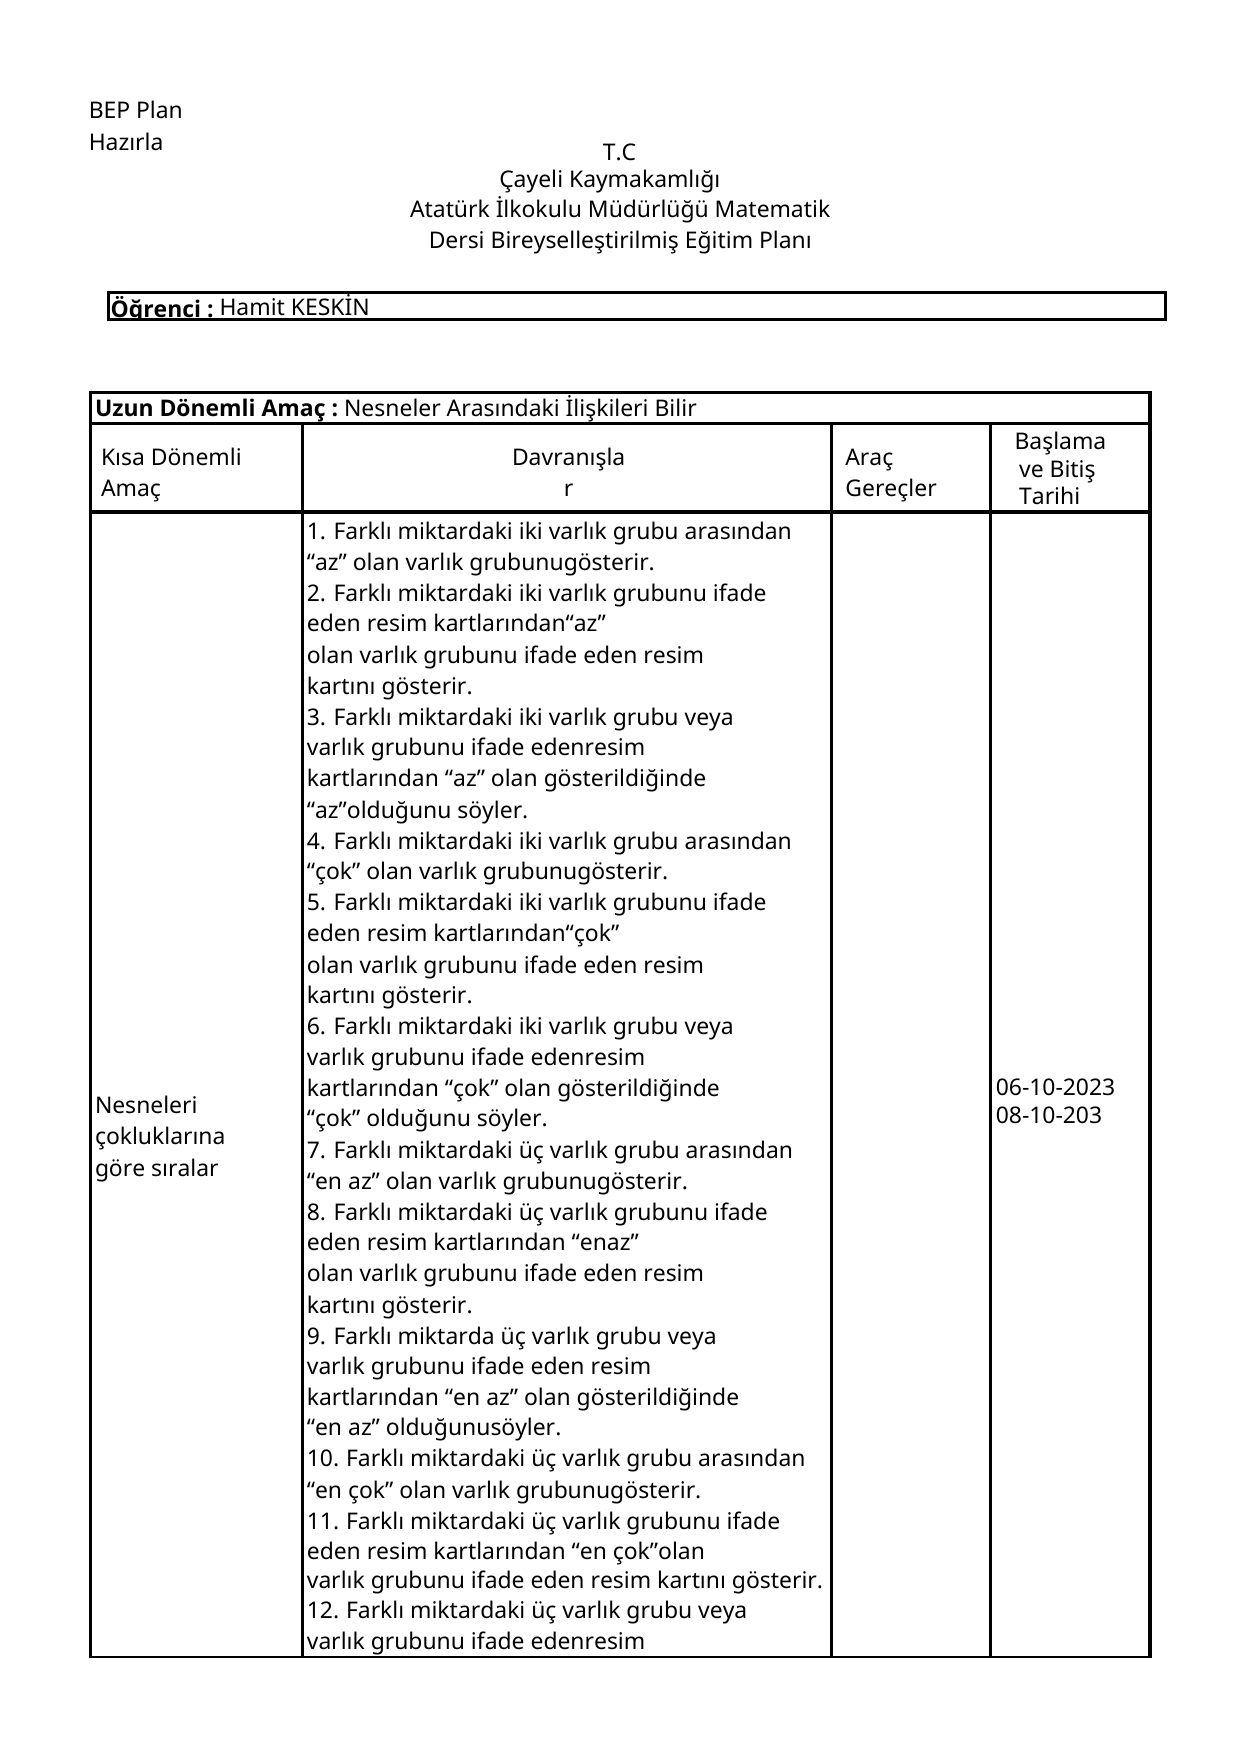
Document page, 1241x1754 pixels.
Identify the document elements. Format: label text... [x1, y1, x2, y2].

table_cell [992, 514, 1148, 1656]
table_cell [833, 514, 989, 1656]
text T.C [603, 138, 1165, 166]
subtitle BEP Plan Hazırla [88, 94, 257, 157]
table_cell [304, 514, 830, 1656]
table_cell Kısa Dönemli Amaç [92, 425, 301, 510]
text Çayeli Kaymakamlığı [499, 166, 1165, 193]
text Atatürk İlkokulu Müdürlüğü Matematik Dersi Bireyselleştirilmiş Eğitim Planı [379, 193, 861, 256]
table_cell Başlama ve Bitiş Tarihi [992, 425, 1148, 510]
table_cell Araç Gereçler [833, 425, 989, 510]
table_header Uzun Dönemli Amaç : Nesneler Arasındaki İlişkileri Bilir [92, 394, 1148, 422]
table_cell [92, 514, 301, 1656]
table_cell Davranışlar [304, 425, 830, 510]
